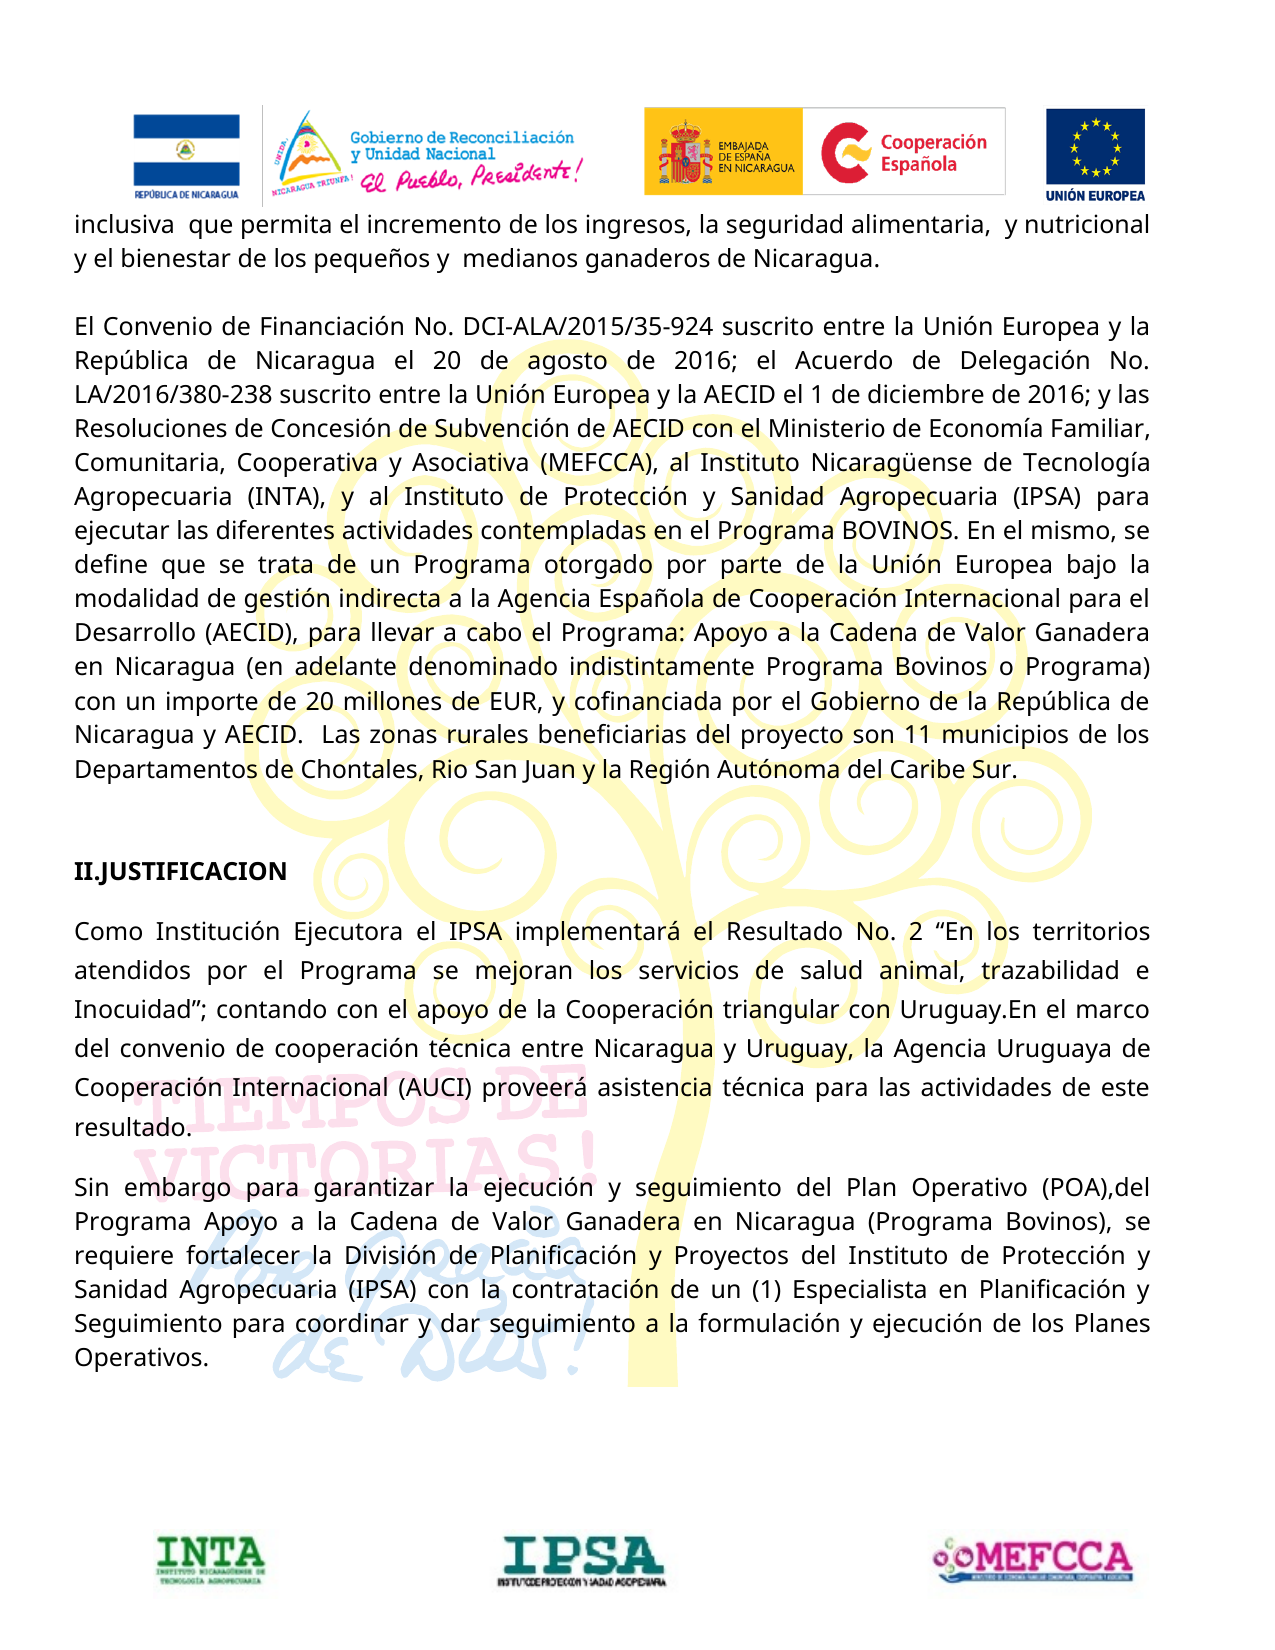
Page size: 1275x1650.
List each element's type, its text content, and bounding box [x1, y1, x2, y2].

text El Convenio de Financiación No. DCI-ALA/2015/35-924 suscrito entre la Unión Europea y la República de Nicaragua el 20 de agosto de 2016; el Acuerdo de Delegación No. LA/2016/380-238 suscrito entre la Unión Europea y la AECID el 1 de diciembre de 2016; y las Resoluciones de Concesión de Subvención de AECID con el Ministerio de Economía Familiar, Comunitaria, Cooperativa y Asociativa (MEFCCA), al Instituto Nicaragüense de Tecnología Agropecuaria (INTA), y al Instituto de Protección y Sanidad Agropecuaria (IPSA) para ejecutar las diferentes actividades contempladas en el Programa BOVINOS. En el mismo, se define que se trata de un Programa otorgado por parte de la Unión Europea bajo la modalidad de gestión indirecta a la Agencia Española de Cooperación Internacional para el Desarrollo (AECID), para llevar a cabo el Programa: Apoyo a la Cadena de Valor Ganadera en Nicaragua (en adelante denominado indistintamente Programa Bovinos o Programa) con un importe de 20 millones de EUR, y cofinanciada por el Gobierno de la República de Nicaragua y AECID. Las zonas rurales beneficiarias del proyecto son 11 municipios de los Departamentos de Chontales, Rio San Juan y la Región Autónoma del Caribe Sur. [74, 308, 1152, 785]
text II.JUSTIFICACION [74, 853, 1152, 887]
picture [153, 1529, 1150, 1599]
picture [121, 101, 1149, 207]
text Como Institución Ejecutora el IPSA implementará el Resultado No. 2 “En los territorios atendidos por el Programa se mejoran los servicios de salud animal, trazabilidad e Inocuidad”; contando con el apoyo de la Cooperación triangular con Uruguay.En el marco del convenio de cooperación técnica entre Nicaragua y Uruguay, la Agencia Uruguaya de Cooperación Internacional (AUCI) proveerá asistencia técnica para las actividades de este resultado. [74, 913, 1152, 1143]
text Sin embargo para garantizar la ejecución y seguimiento del Plan Operativo (POA),del Programa Apoyo a la Cadena de Valor Ganadera en Nicaragua (Programa Bovinos), se requiere fortalecer la División de Planificación y Proyectos del Instituto de Protección y Sanidad Agropecuaria (IPSA) con la contratación de un (1) Especialista en Planificación y Seguimiento para coordinar y dar seguimiento a la formulación y ejecución de los Planes Operativos. [74, 1169, 1152, 1374]
